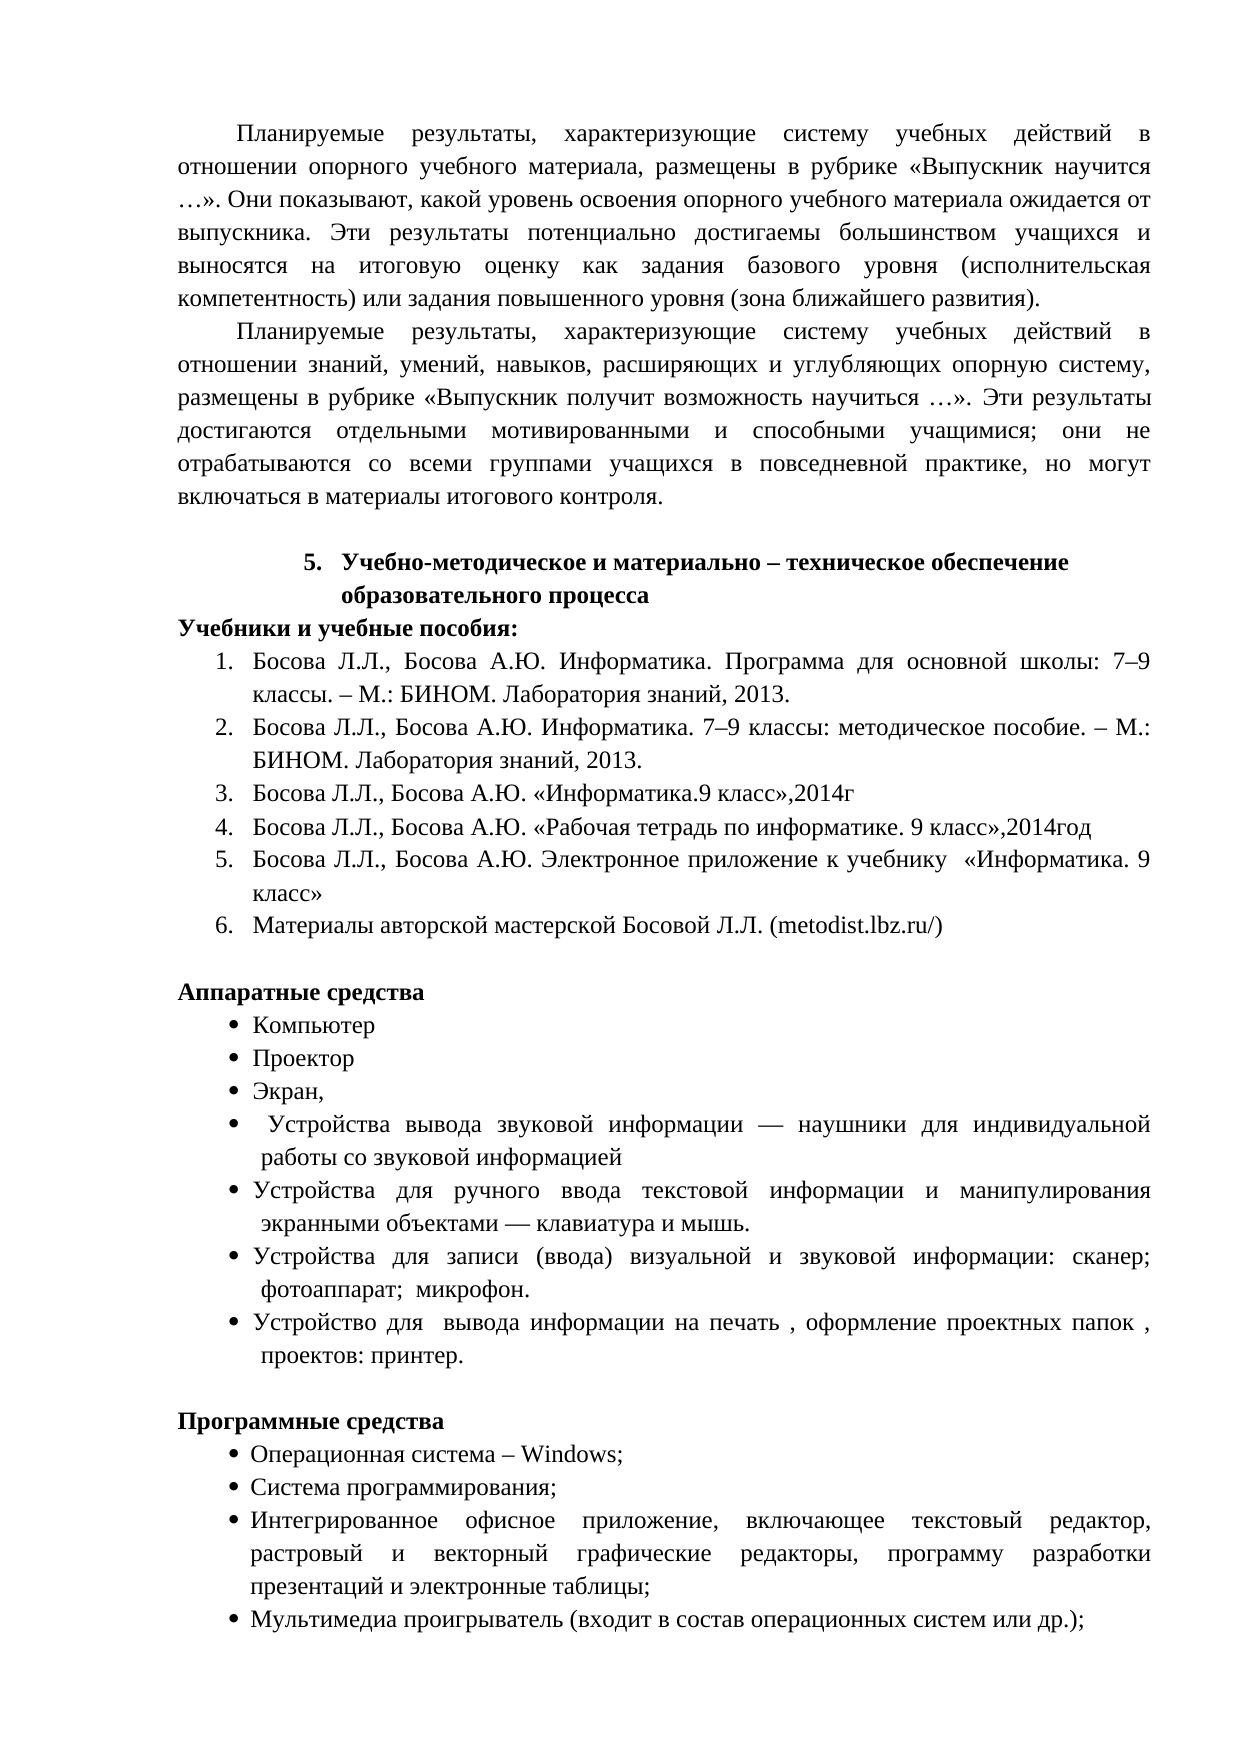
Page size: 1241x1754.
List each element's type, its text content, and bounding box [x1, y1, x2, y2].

list Мультимедиа проигрыватель (входит в состав операционных систем или др.); [229, 1604, 1152, 1633]
list Интегрированное офисное приложение, включающее текстовый редактор, растровый и векторный графические редакторы, программу разработки презентаций и электронные таблицы; [229, 1505, 1152, 1600]
list Компьютер [229, 1010, 1152, 1038]
text Планируемые результаты, характеризующие систему учебных действий в отношении знаний, умений, навыков, расширяющих и углубляющих опорную систему, размещены в рубрике «Выпускник получит возможность научиться …». Эти результаты достигаются отдельными мотивированными и способными учащимися; они не отрабатываются со всеми группами учащихся в повседневной практике, но могут включаться в материалы итогового контроля. [177, 316, 1152, 510]
list Материалы авторской мастерской Босовой Л.Л. (metodist.lbz.ru/) [215, 911, 1152, 939]
list Босова Л.Л., Босова А.Ю. Информатика. 7–9 классы: методическое пособие. – М.: БИНОМ. Лаборатория знаний, 2013. [215, 712, 1152, 774]
list Операционная система – Windows; [229, 1439, 1152, 1468]
list Босова Л.Л., Босова А.Ю. «Рабочая тетрадь по информатике. 9 класс»,2014год [215, 812, 1152, 840]
list Устройства для записи (ввода) визуальной и звуковой информации: сканер; фотоаппарат; микрофон. [229, 1241, 1152, 1303]
list Устройства для ручного ввода текстовой информации и манипулирования экранными объектами — клавиатура и мышь. [229, 1175, 1152, 1237]
text Учебники и учебные пособия: [177, 613, 1152, 642]
text Аппаратные средства [177, 977, 1152, 1005]
list Проектор [229, 1043, 1152, 1071]
list Система программирования; [229, 1472, 1152, 1501]
list Устройство для вывода информации на печать , оформление проектных папок , проектов: принтер. [229, 1307, 1152, 1369]
text Программные средства [177, 1406, 1152, 1435]
list Босова Л.Л., Босова А.Ю. «Информатика.9 класс»,2014г [215, 778, 1152, 807]
list Устройства вывода звуковой информации — наушники для индивидуальной работы со звуковой информацией [229, 1109, 1152, 1171]
list Босова Л.Л., Босова А.Ю. Электронное приложение к учебнику «Информатика. 9 класс» [215, 844, 1152, 906]
list Босова Л.Л., Босова А.Ю. Информатика. Программа для основной школы: 7–9 классы. – М.: БИНОМ. Лаборатория знаний, 2013. [215, 646, 1152, 708]
list Экран, [229, 1076, 1152, 1104]
list Учебно-методическое и материально – техническое обеспечение образовательного процесса [303, 547, 1152, 609]
text Планируемые результаты, характеризующие систему учебных действий в отношении опорного учебного материала, размещены в рубрике «Выпускник научится …». Они показывают, какой уровень освоения опорного учебного материала ожидается от выпускника. Эти результаты потенциально достигаемы большинством учащихся и выносятся на итоговую оценку как задания базового уровня (исполнительская компетентность) или задания повышенного уровня (зона ближайшего развития). [177, 118, 1152, 312]
